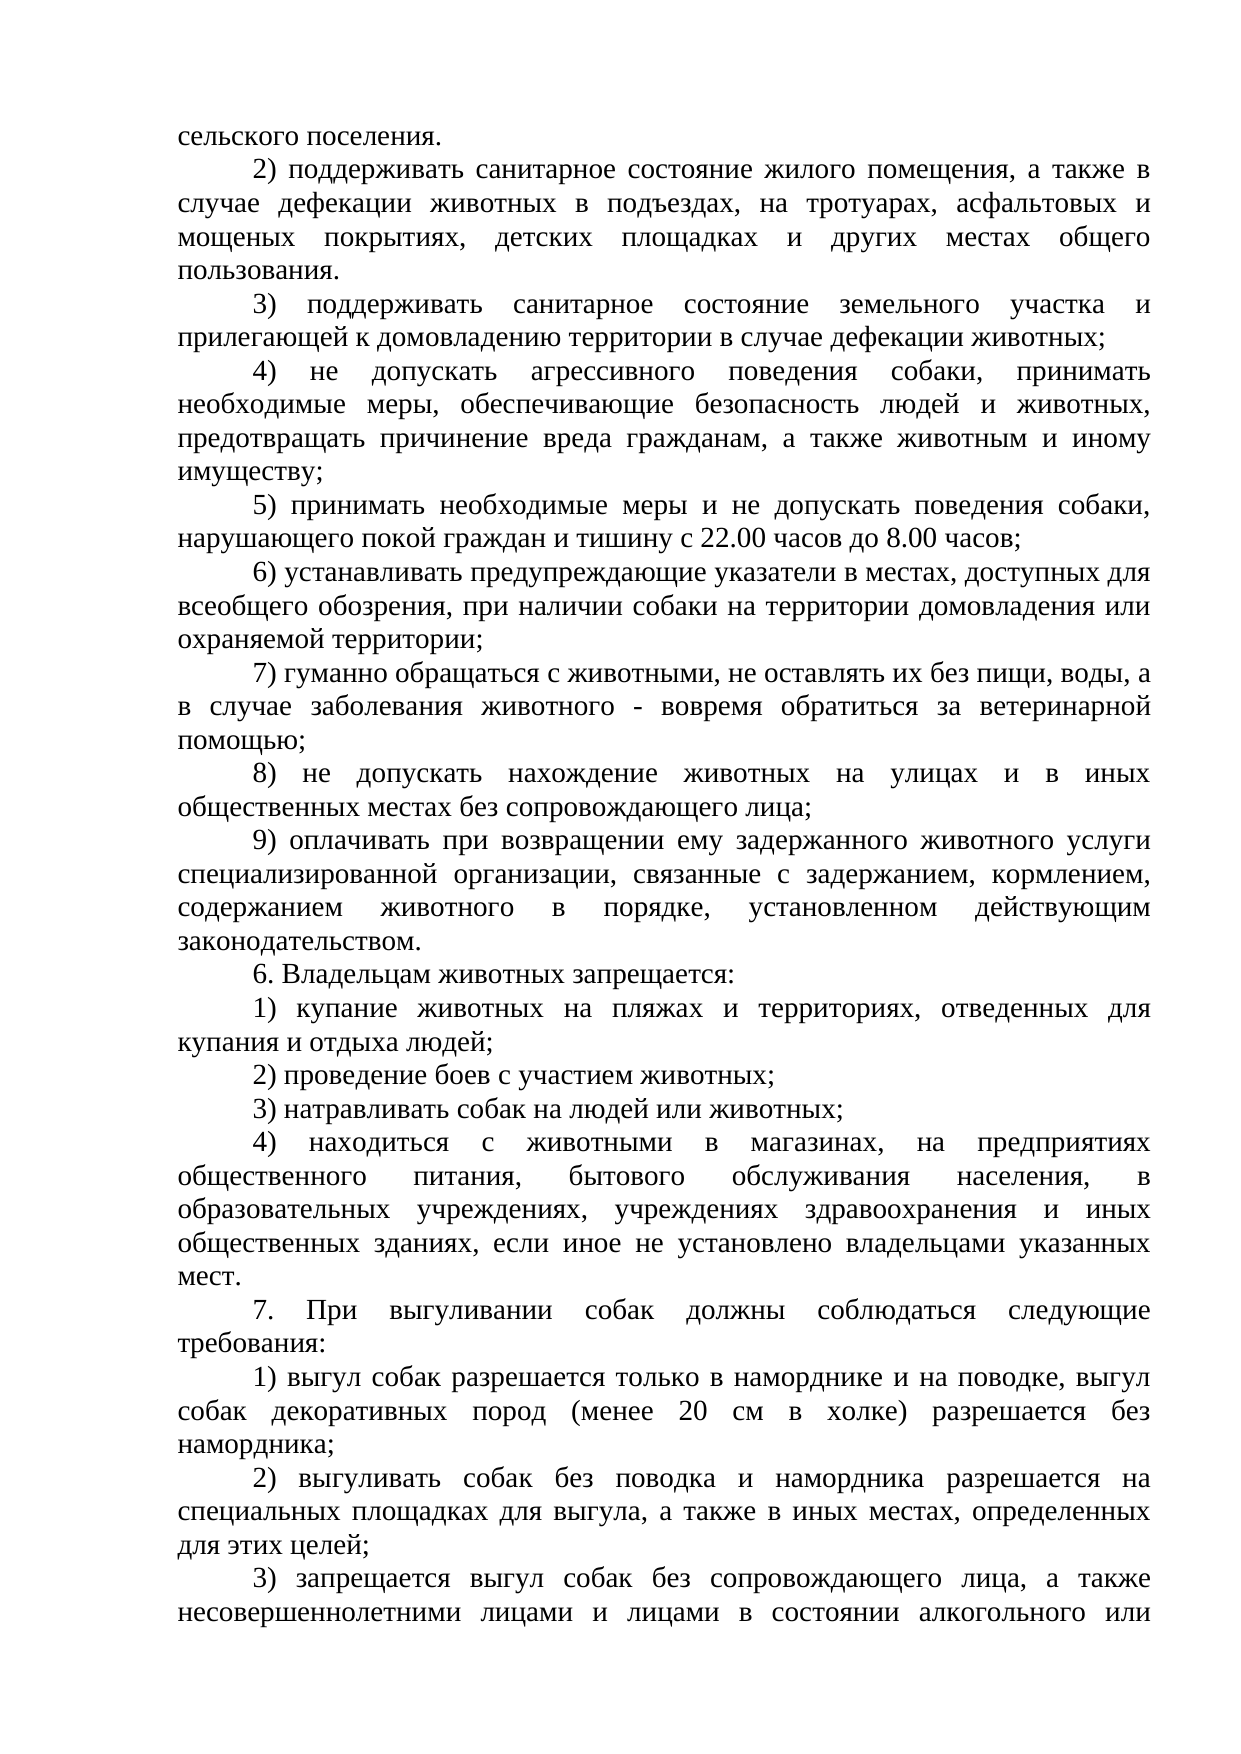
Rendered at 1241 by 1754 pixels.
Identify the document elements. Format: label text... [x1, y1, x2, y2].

text 2) проведение боев с участием животных; [177, 1057, 1152, 1091]
text 6. Владельцам животных запрещается: [177, 957, 1152, 990]
text 2) выгуливать собак без поводка и намордника разрешается на специальных площадках для выгула, а также в иных местах, определенных для этих целей; [177, 1460, 1152, 1560]
text 6) устанавливать предупреждающие указатели в местах, доступных для всеобщего обозрения, при наличии собаки на территории домовладения или охраняемой территории; [177, 554, 1152, 655]
text 4) не допускать агрессивного поведения собаки, принимать необходимые меры, обеспечивающие безопасность людей и животных, предотвращать причинение вреда гражданам, а также животным и иному имуществу; [177, 353, 1152, 487]
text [177, 118, 1152, 152]
text 7) гуманно обращаться с животными, не оставлять их без пищи, воды, а в случае заболевания животного - вовремя обратиться за ветеринарной помощью; [177, 655, 1152, 755]
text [177, 1560, 1152, 1627]
text 4) находиться с животными в магазинах, на предприятиях общественного питания, бытового обслуживания населения, в образовательных учреждениях, учреждениях здравоохранения и иных общественных зданиях, если иное не установлено владельцами указанных мест. [177, 1124, 1152, 1292]
text 7. При выгуливании собак должны соблюдаться следующие требования: [177, 1292, 1152, 1359]
text 1) выгул собак разрешается только в наморднике и на поводке, выгул собак декоративных пород (менее 20 см в холке) разрешается без намордника; [177, 1359, 1152, 1460]
text 8) не допускать нахождение животных на улицах и в иных общественных местах без сопровождающего лица; [177, 755, 1152, 822]
text 2) поддерживать санитарное состояние жилого помещения, а также в случае дефекации животных в подъездах, на тротуарах, асфальтовых и мощеных покрытиях, детских площадках и других местах общего пользования. [177, 152, 1152, 286]
text 3) поддерживать санитарное состояние земельного участка и прилегающей к домовладению территории в случае дефекации животных; [177, 286, 1152, 353]
text 5) принимать необходимые меры и не допускать поведения собаки, нарушающего покой граждан и тишину с 22.00 часов до 8.00 часов; [177, 487, 1152, 554]
text 3) натравливать собак на людей или животных; [177, 1091, 1152, 1124]
text 1) купание животных на пляжах и территориях, отведенных для купания и отдыха людей; [177, 990, 1152, 1057]
text 9) оплачивать при возвращении ему задержанного животного услуги специализированной организации, связанные с задержанием, кормлением, содержанием животного в порядке, установленном действующим законодательством. [177, 822, 1152, 957]
